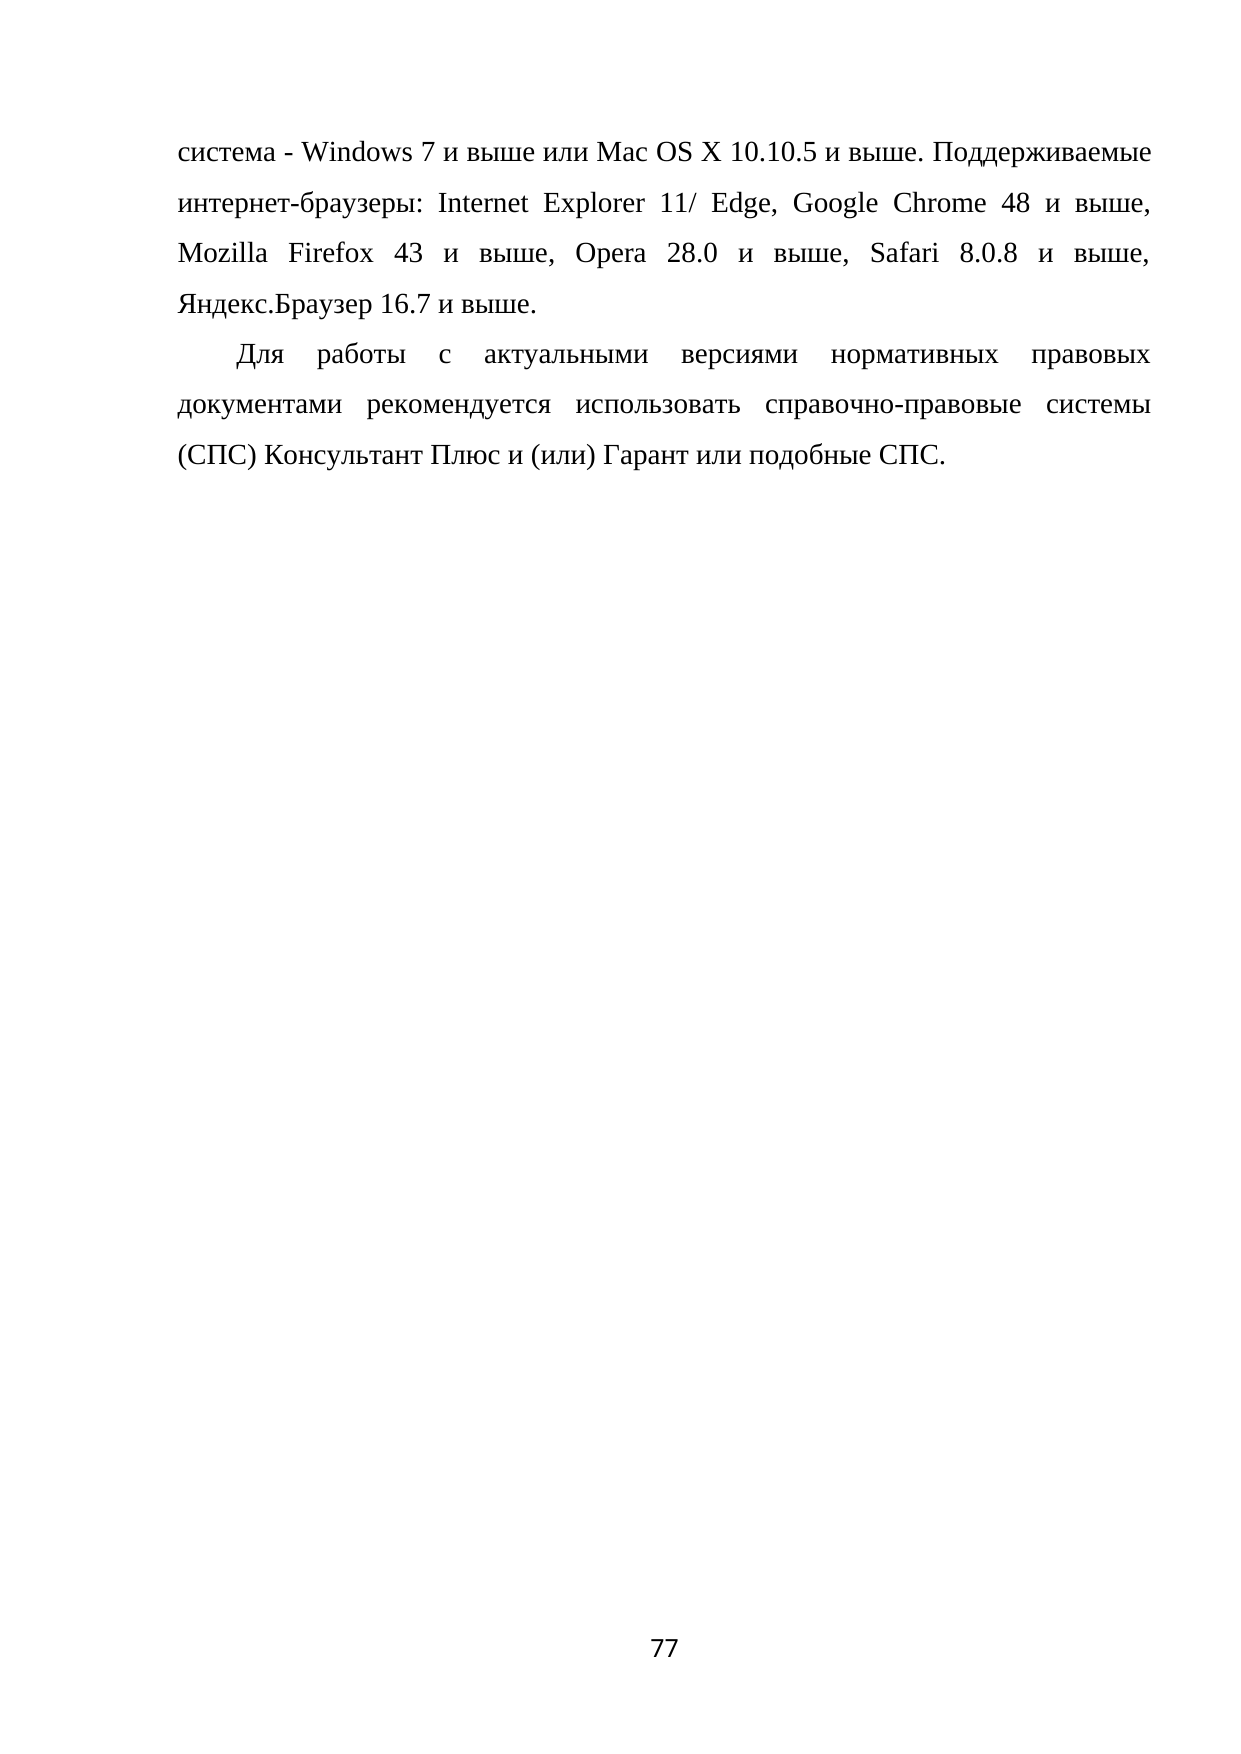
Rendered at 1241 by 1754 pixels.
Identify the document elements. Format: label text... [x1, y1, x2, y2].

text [177, 133, 1152, 319]
text Для работы с актуальными версиями нормативных правовых документами рекомендуется использовать справочно-правовые системы (СПС) Консультант Плюс и (или) Гарант или подобные СПС. [177, 336, 1152, 470]
